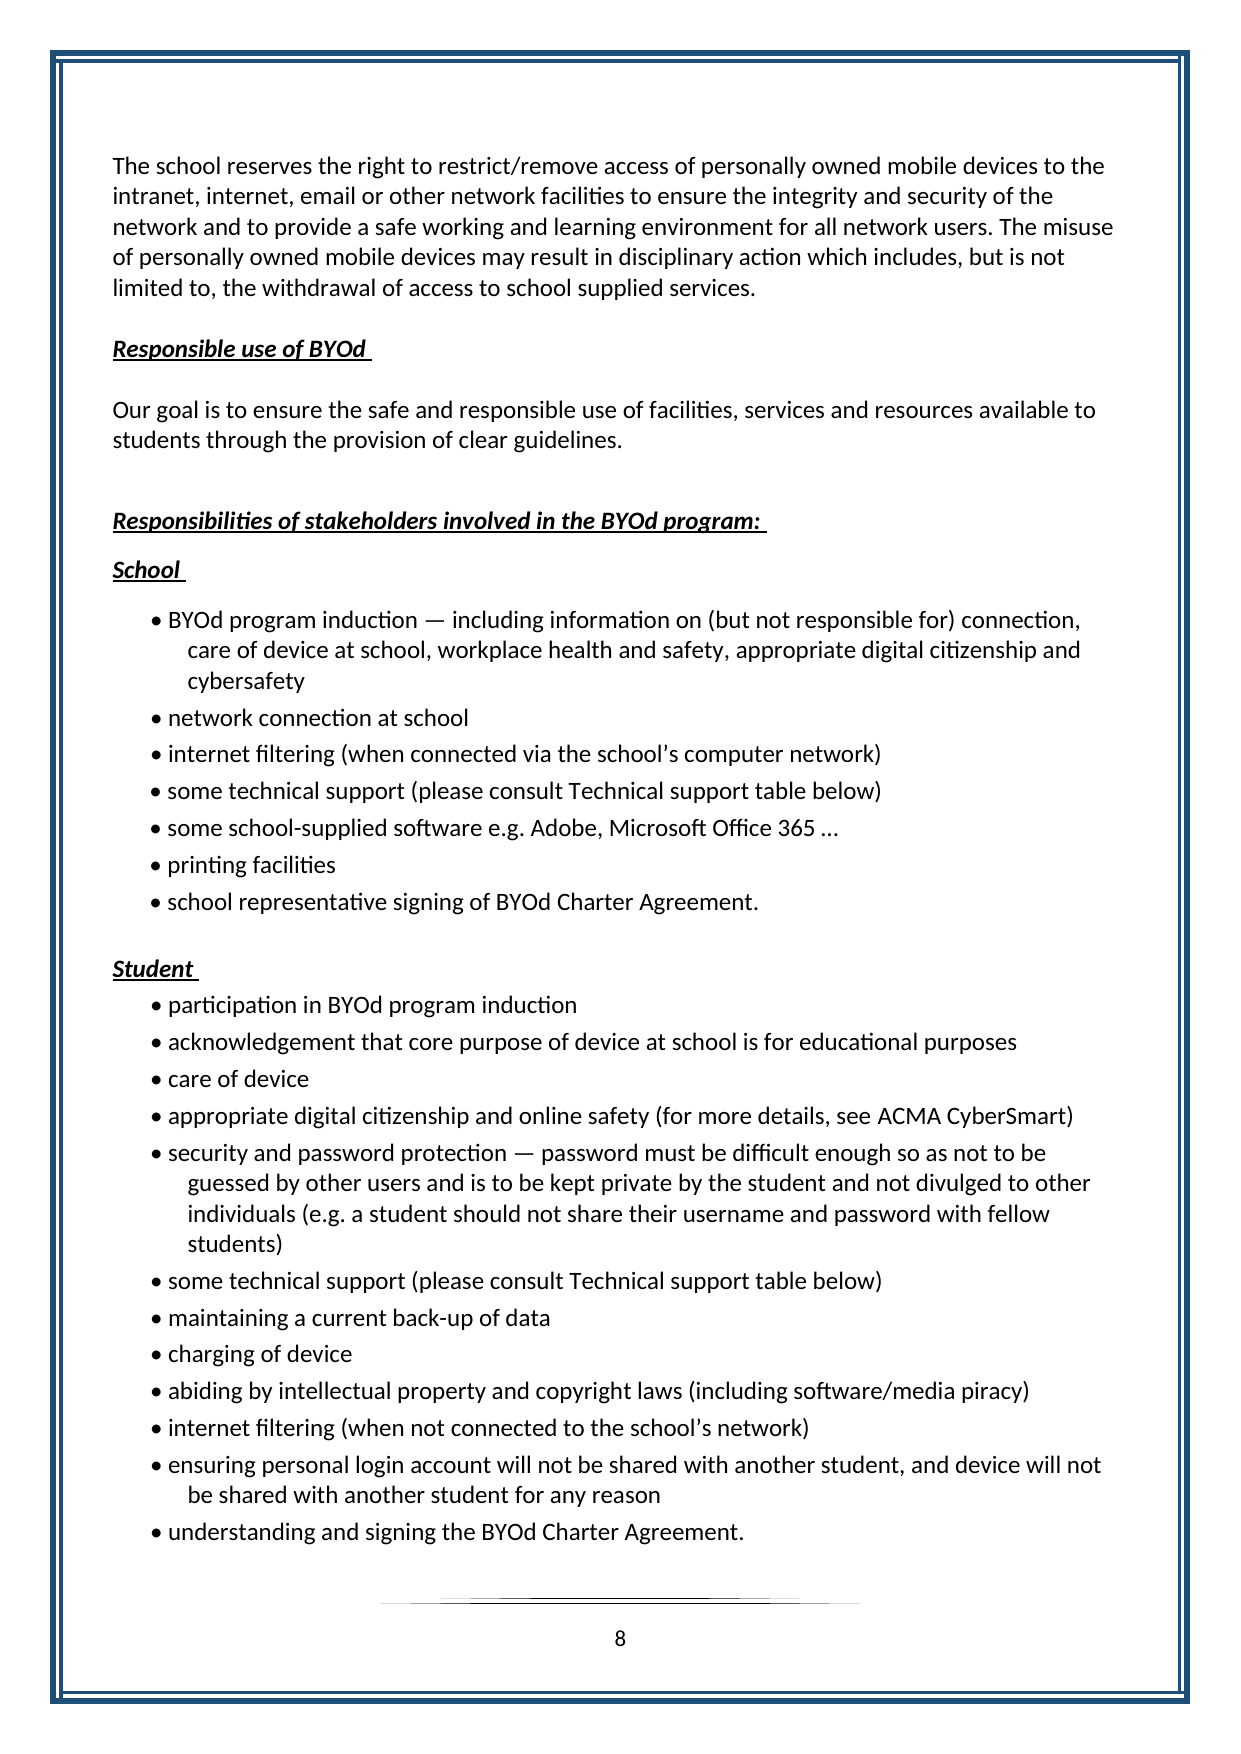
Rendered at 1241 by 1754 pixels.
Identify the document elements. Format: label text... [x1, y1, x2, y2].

text • some school-supplied software e.g. Adobe, Microsoft Office 365 … [149, 812, 1128, 843]
text • BYOd program induction — including information on (but not responsible for) connection, care of device at school, workplace health and safety, appropriate digital citizenship and cybersafety [150, 604, 1128, 696]
text • some technical support (please consult Technical support table below) [150, 1265, 1128, 1296]
text Responsibilities of stakeholders involved in the BYOd program: [112, 505, 1128, 535]
text • some technical support (please consult Technical support table below) [149, 775, 1128, 806]
text • school representative signing of BYOd Charter Agreement. [149, 886, 1128, 916]
text • internet filtering (when connected via the school’s computer network) [150, 738, 1128, 769]
text • ensuring personal login account will not be shared with another student, and device will not be shared with another student for any reason [150, 1449, 1128, 1510]
text Student [112, 953, 1128, 983]
text • participation in BYOd program induction [150, 990, 1128, 1020]
text • maintaining a current back-up of data [150, 1302, 1128, 1332]
text • security and password protection — password must be difficult enough so as not to be guessed by other users and is to be kept private by the student and not divulged to other individuals (e.g. a student should not share their username and password with fellow students) [150, 1137, 1128, 1259]
text • abiding by intellectual property and copyright laws (including software/media piracy) [150, 1375, 1128, 1406]
text • network connection at school [150, 702, 1128, 732]
text • charging of device [150, 1339, 1128, 1369]
text School [112, 554, 1128, 585]
text • printing facilities [149, 849, 1128, 879]
text • care of device [150, 1063, 1128, 1094]
text • appropriate digital citizenship and online safety (for more details, see ACMA CyberSmart) [150, 1100, 1128, 1131]
text • internet filtering (when not connected to the school’s network) [150, 1412, 1128, 1443]
text The school reserves the right to restrict/remove access of personally owned mobile devices to the intranet, internet, email or other network facilities to ensure the integrity and security of the network and to provide a safe working and learning environment for all network users. The misuse of personally owned mobile devices may result in disciplinary action which includes, but is not limited to, the withdrawal of access to school supplied services. [112, 150, 1123, 303]
text • acknowledgement that core purpose of device at school is for educational purposes [150, 1026, 1128, 1057]
text Responsible use of BYOd [112, 333, 1123, 364]
text Our goal is to ensure the safe and responsible use of facilities, services and resources available to students through the provision of clear guidelines. [112, 394, 1123, 455]
text • understanding and signing the BYOd Charter Agreement. [150, 1516, 1128, 1547]
